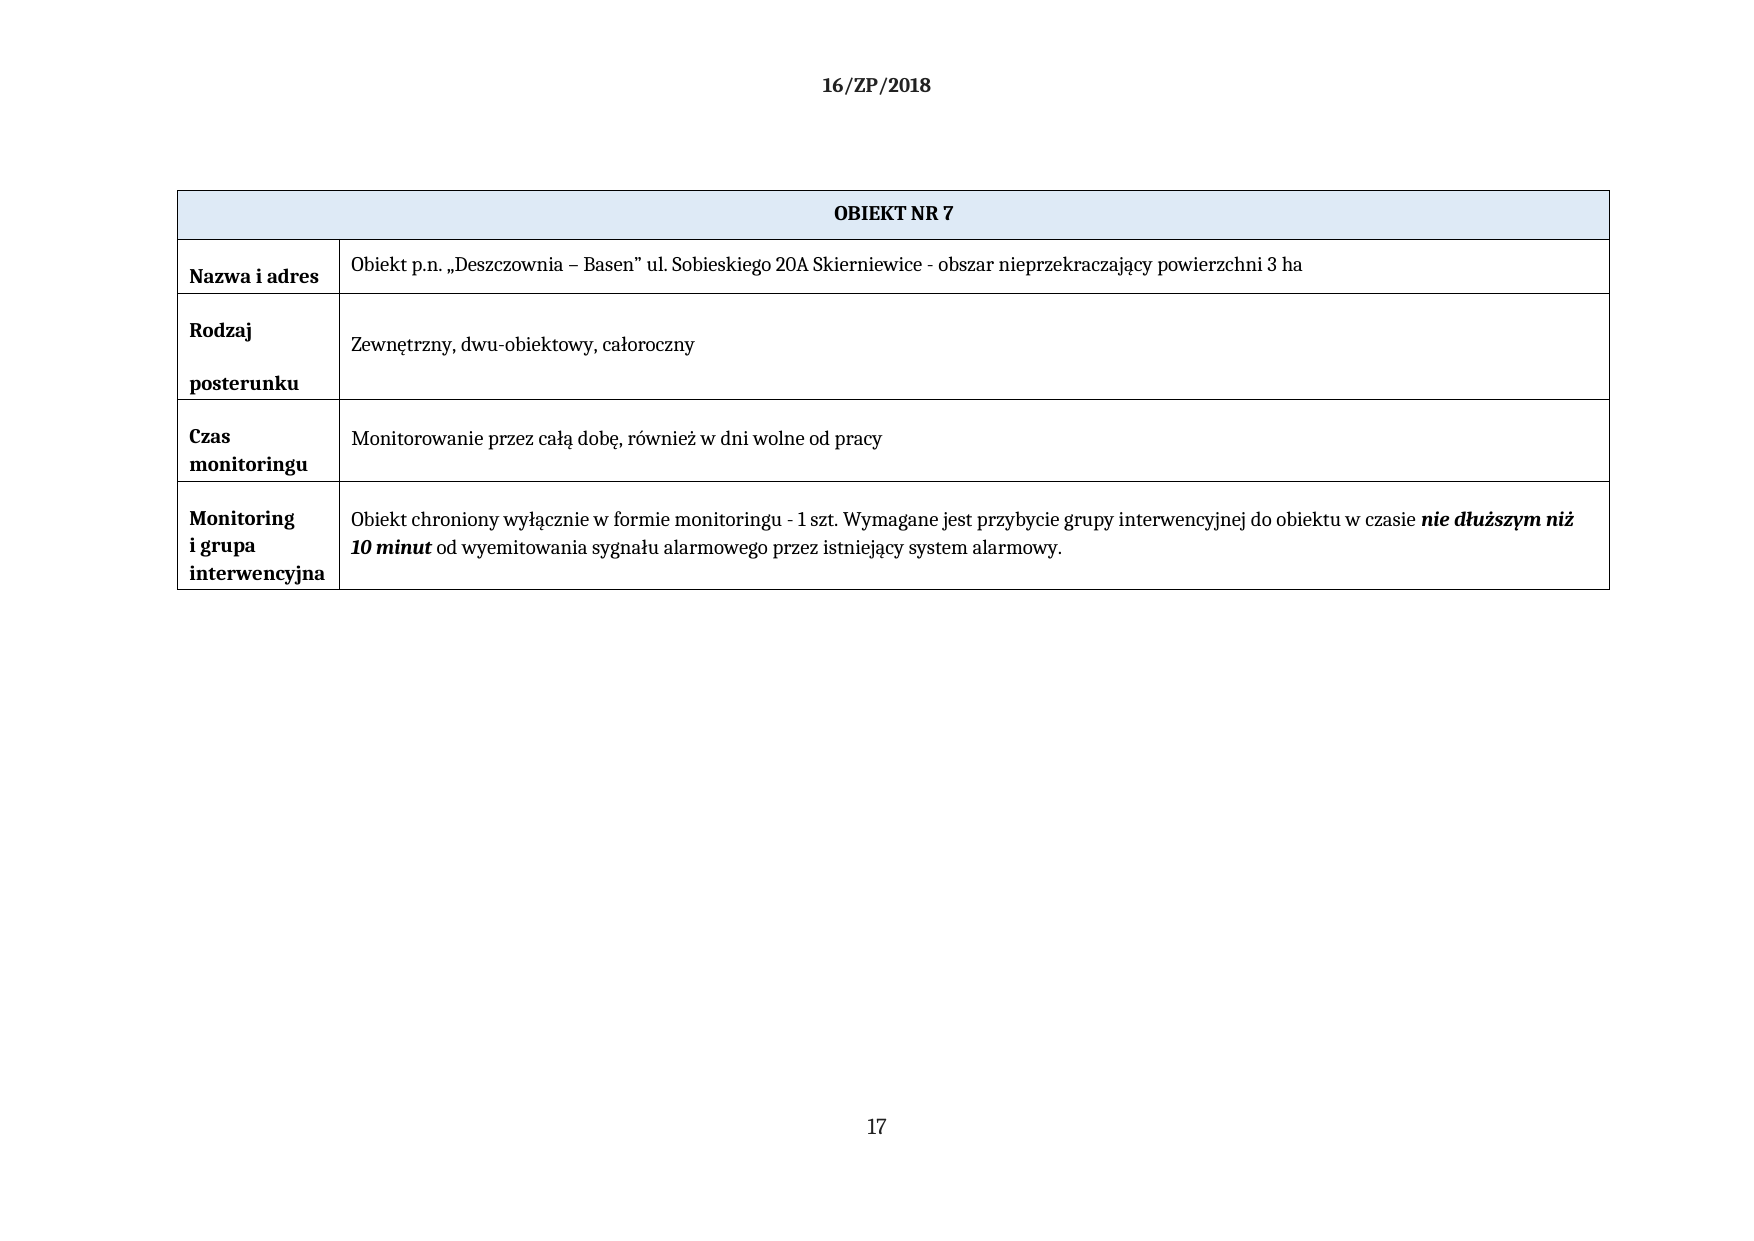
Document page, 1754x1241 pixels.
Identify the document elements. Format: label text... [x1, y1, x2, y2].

table_cell Rodzaj posterunku [178, 294, 339, 399]
table_cell Monitoring i grupa interwencyjna [178, 482, 339, 589]
table_cell Monitorowanie przez całą dobę, również w dni wolne od pracy [340, 400, 1609, 481]
table_cell Zewnętrzny, dwu-obiektowy, całoroczny [340, 294, 1609, 399]
table_cell Czas monitoringu [178, 400, 339, 481]
table_cell Nazwa i adres [178, 240, 339, 293]
table_header OBIEKT NR 7 [178, 191, 1609, 239]
table_cell Obiekt p.n. „Deszczownia – Basen” ul. Sobieskiego 20A Skierniewice - obszar nieprzekraczający powierzchni 3 ha [340, 240, 1609, 293]
table_cell Obiekt chroniony wyłącznie w formie monitoringu - 1 szt. Wymagane jest przybycie grupy interwencyjnej do obiektu w czasie nie dłuższym niż 10 minut od wyemitowania sygnału alarmowego przez istniejący system alarmowy. [340, 482, 1609, 589]
